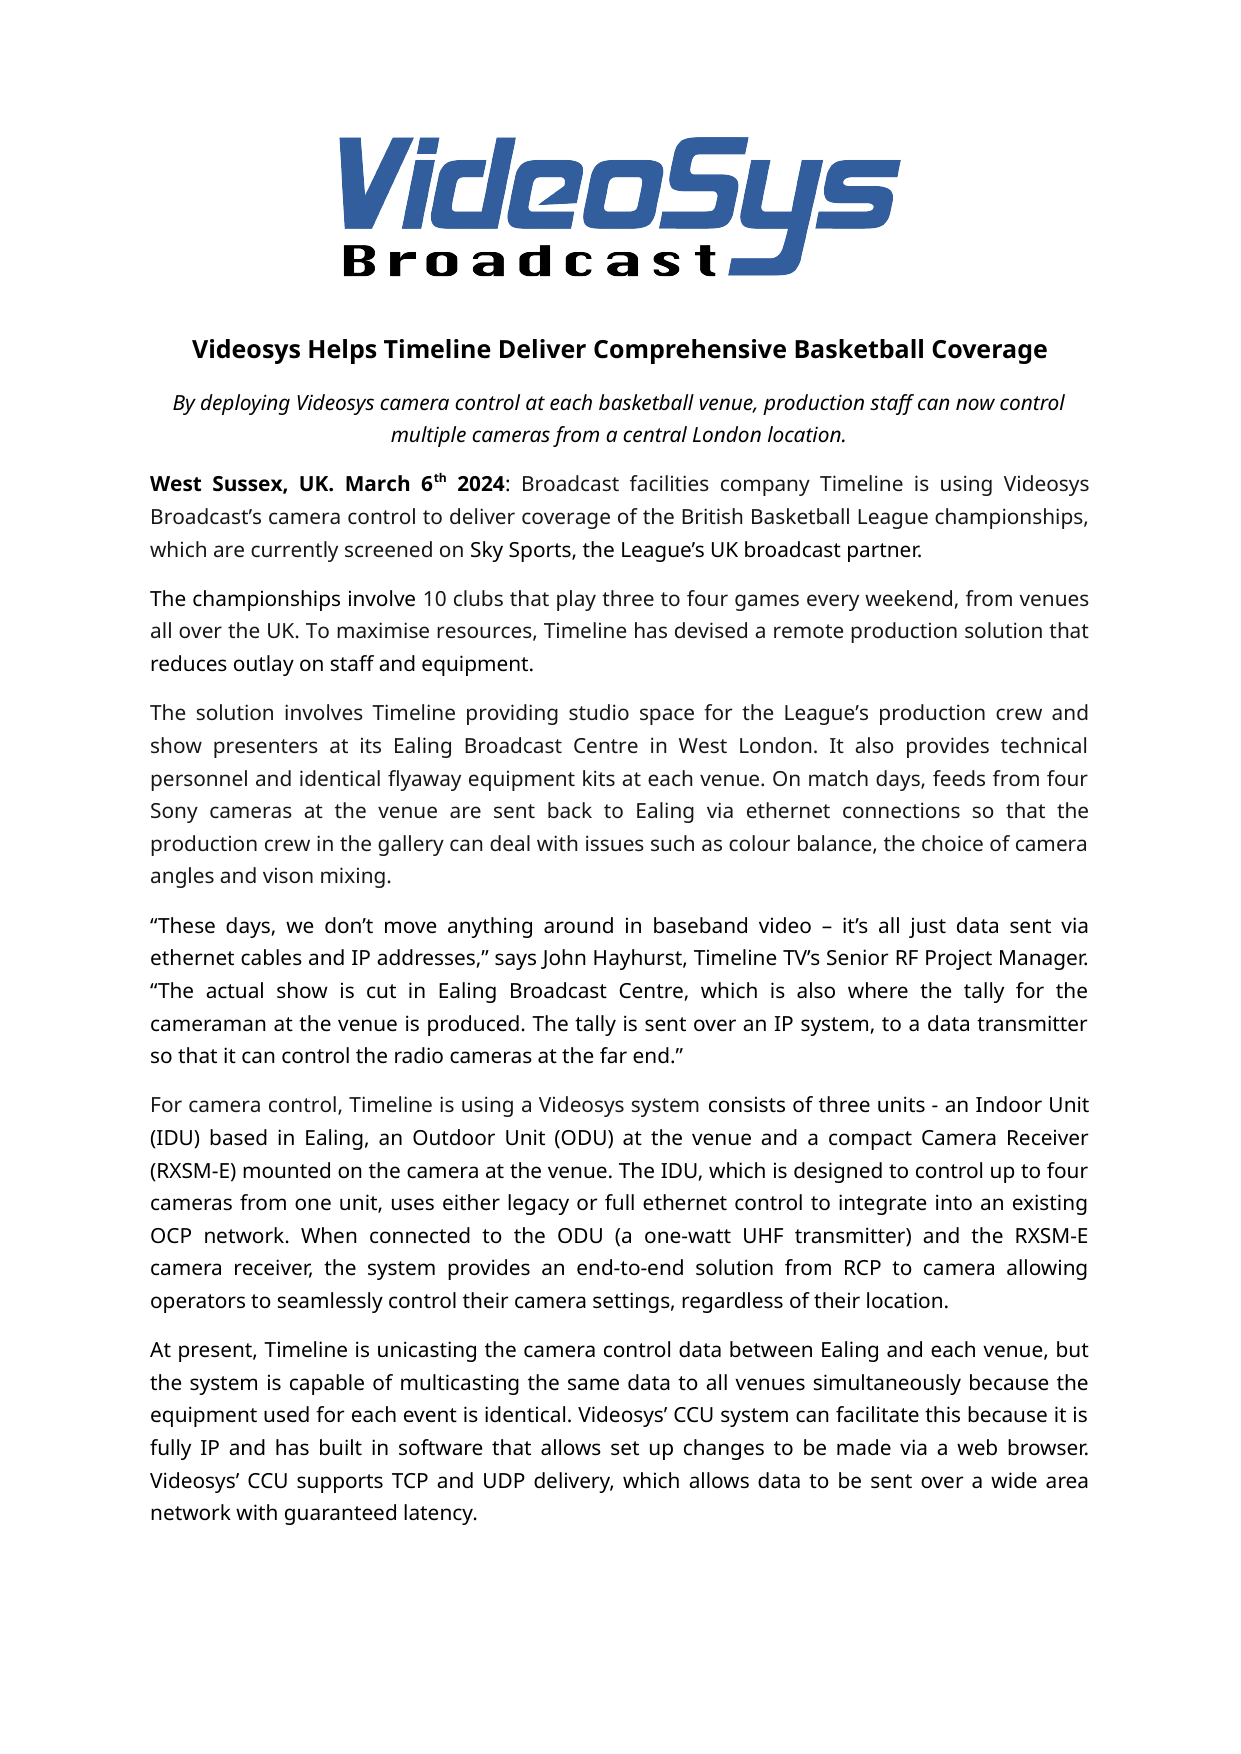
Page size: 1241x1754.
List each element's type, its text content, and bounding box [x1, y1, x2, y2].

text For camera control, Timeline is using a Videosys system consists of three units - an Indoor Unit (IDU) based in Ealing, an Outdoor Unit (ODU) at the venue and a compact Camera Receiver (RXSM-E) mounted on the camera at the venue. The IDU, which is designed to control up to four cameras from one unit, uses either legacy or full ethernet control to integrate into an existing OCP network. When connected to the ODU (a one-watt UHF transmitter) and the RXSM-E camera receiver, the system provides an end-to-end solution from RCP to camera allowing operators to seamlessly control their camera settings, regardless of their location. [150, 1091, 1090, 1314]
text The championships involve 10 clubs that play three to four games every weekend, from venues all over the UK. To maximise resources, Timeline has devised a remote production solution that reduces outlay on staff and equipment. [150, 584, 1090, 678]
text Videosys Helps Timeline Deliver Comprehensive Basketball Coverage [150, 332, 1090, 366]
text West Sussex, UK. March 6th 2024: Broadcast facilities company Timeline is using Videosys Broadcast’s camera control to deliver coverage of the British Basketball League championships, which are currently screened on Sky Sports, the League’s UK broadcast partner. [150, 469, 1090, 563]
text At present, Timeline is unicasting the camera control data between Ealing and each venue, but the system is capable of multicasting the same data to all venues simultaneously because the equipment used for each event is identical. Videosys’ CCU system can facilitate this because it is fully IP and has built in software that allows set up changes to be made via a web browser. Videosys’ CCU supports TCP and UDP delivery, which allows data to be sent over a wide area network with guaranteed latency. [150, 1335, 1090, 1527]
text By deploying Videosys camera control at each basketball venue, production staff can now control multiple cameras from a central London location. [150, 388, 1090, 449]
text “These days, we don’t move anything around in baseband video – it’s all just data sent via ethernet cables and IP addresses,” says John Hayhurst, Timeline TV’s Senior RF Project Manager. “The actual show is cut in Ealing Broadcast Centre, which is also where the tally for the cameraman at the venue is produced. The tally is sent over an IP system, to a data transmitter so that it can control the radio cameras at the far end.” [150, 911, 1090, 1070]
picture [283, 73, 957, 332]
text The solution involves Timeline providing studio space for the League’s production crew and show presenters at its Ealing Broadcast Centre in West London. It also provides technical personnel and identical flyaway equipment kits at each venue. On match days, feeds from four Sony cameras at the venue are sent back to Ealing via ethernet connections so that the production crew in the gallery can deal with issues such as colour balance, the choice of camera angles and vison mixing. [150, 698, 1090, 890]
